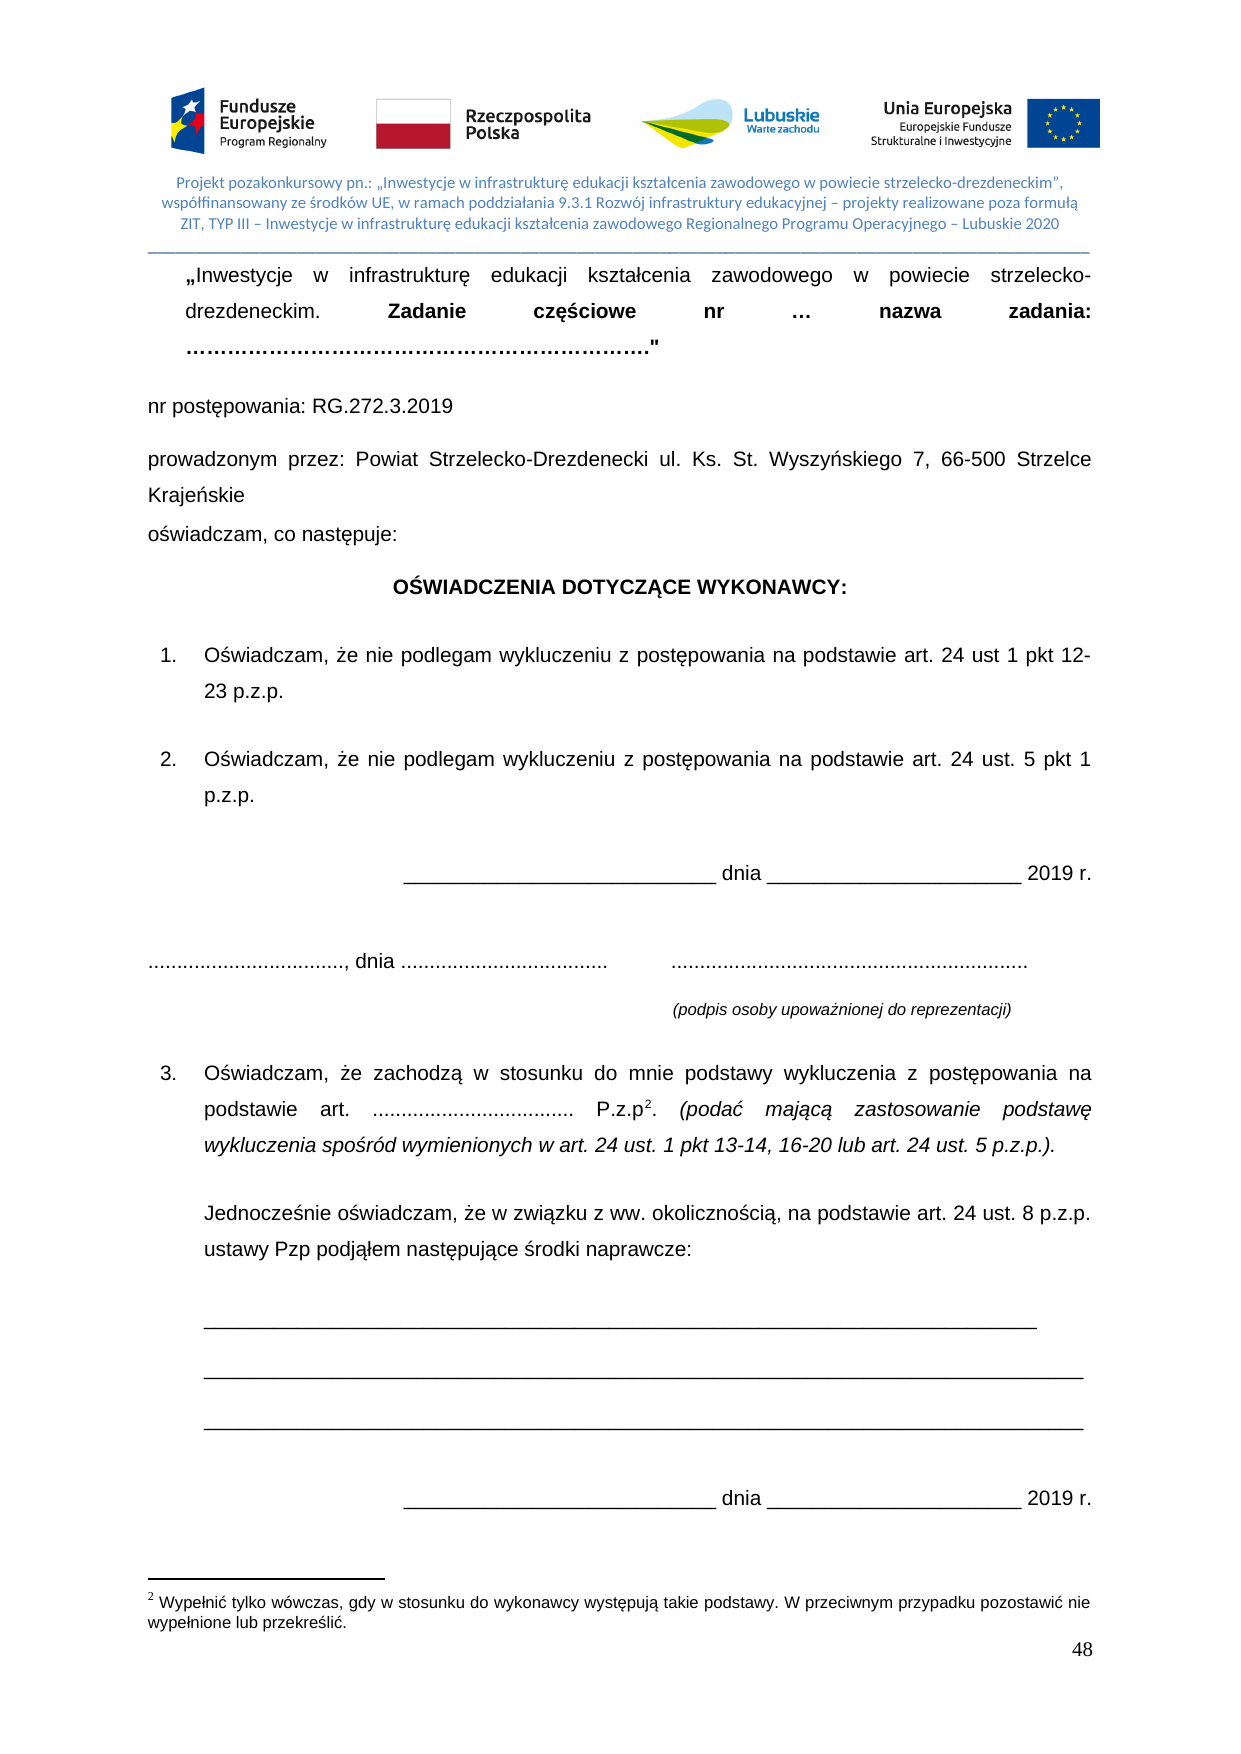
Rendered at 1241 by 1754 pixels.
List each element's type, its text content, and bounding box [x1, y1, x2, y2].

table_cell .................................., dnia .................................... .............................................................. [140, 924, 1100, 988]
table_cell 3. Oświadczam, że zachodzą w stosunku do mnie podstawy wykluczenia z postępowania na podstawie art. ................................... P.z.p. (podać mającą zastosowanie podstawę wykluczenia spośród wymienionych w art. 24 ust. 1 pkt 13-14, 16-20 lub art. 24 ust. 5 p.z.p.). [140, 1046, 1100, 1186]
table_cell „Inwestycje w infrastrukturę edukacji kształcenia zawodowego w powiecie strzelecko-drezdeneckim. Zadanie częściowe nr … nazwa zadania: …………………………………………………………." [140, 256, 1100, 379]
table_cell nr postępowania: RG.272.3.2019 [140, 379, 1100, 447]
table_cell Jednocześnie oświadczam, że w związku z ww. okolicznością, na podstawie art. 24 ust. 8 p.z.p. ustawy Pzp podjąłem następujące środki naprawcze: [140, 1186, 1100, 1290]
table_cell 2. Oświadczam, że nie podlegam wykluczeniu z postępowania na podstawie art. 24 ust. 5 pkt 1 p.z.p. [140, 732, 1100, 836]
table_cell 1. Oświadczam, że nie podlegam wykluczeniu z postępowania na podstawie art. 24 ust 1 pkt 12-23 p.z.p. [140, 628, 1100, 732]
table_cell ________________________________________________________________________ ____________________________________________________________________________ ____________________________________________________________________________ [140, 1290, 1100, 1460]
table_cell OŚWIADCZENIA DOTYCZĄCE WYKONAWCY: [140, 560, 1100, 628]
table_cell oświadczam, co następuje: [140, 521, 1100, 559]
table_cell (podpis osoby upoważnionej do reprezentacji) [140, 988, 1100, 1046]
table_cell ___________________________ dnia ______________________ 2019 r. [140, 836, 1100, 924]
table_cell ___________________________ dnia ______________________ 2019 r. [140, 1460, 1100, 1549]
table_cell prowadzonym przez: Powiat Strzelecko-Drezdenecki ul. Ks. St. Wyszyńskiego 7, 66-500 Strzelce Krajeńskie [140, 447, 1100, 521]
